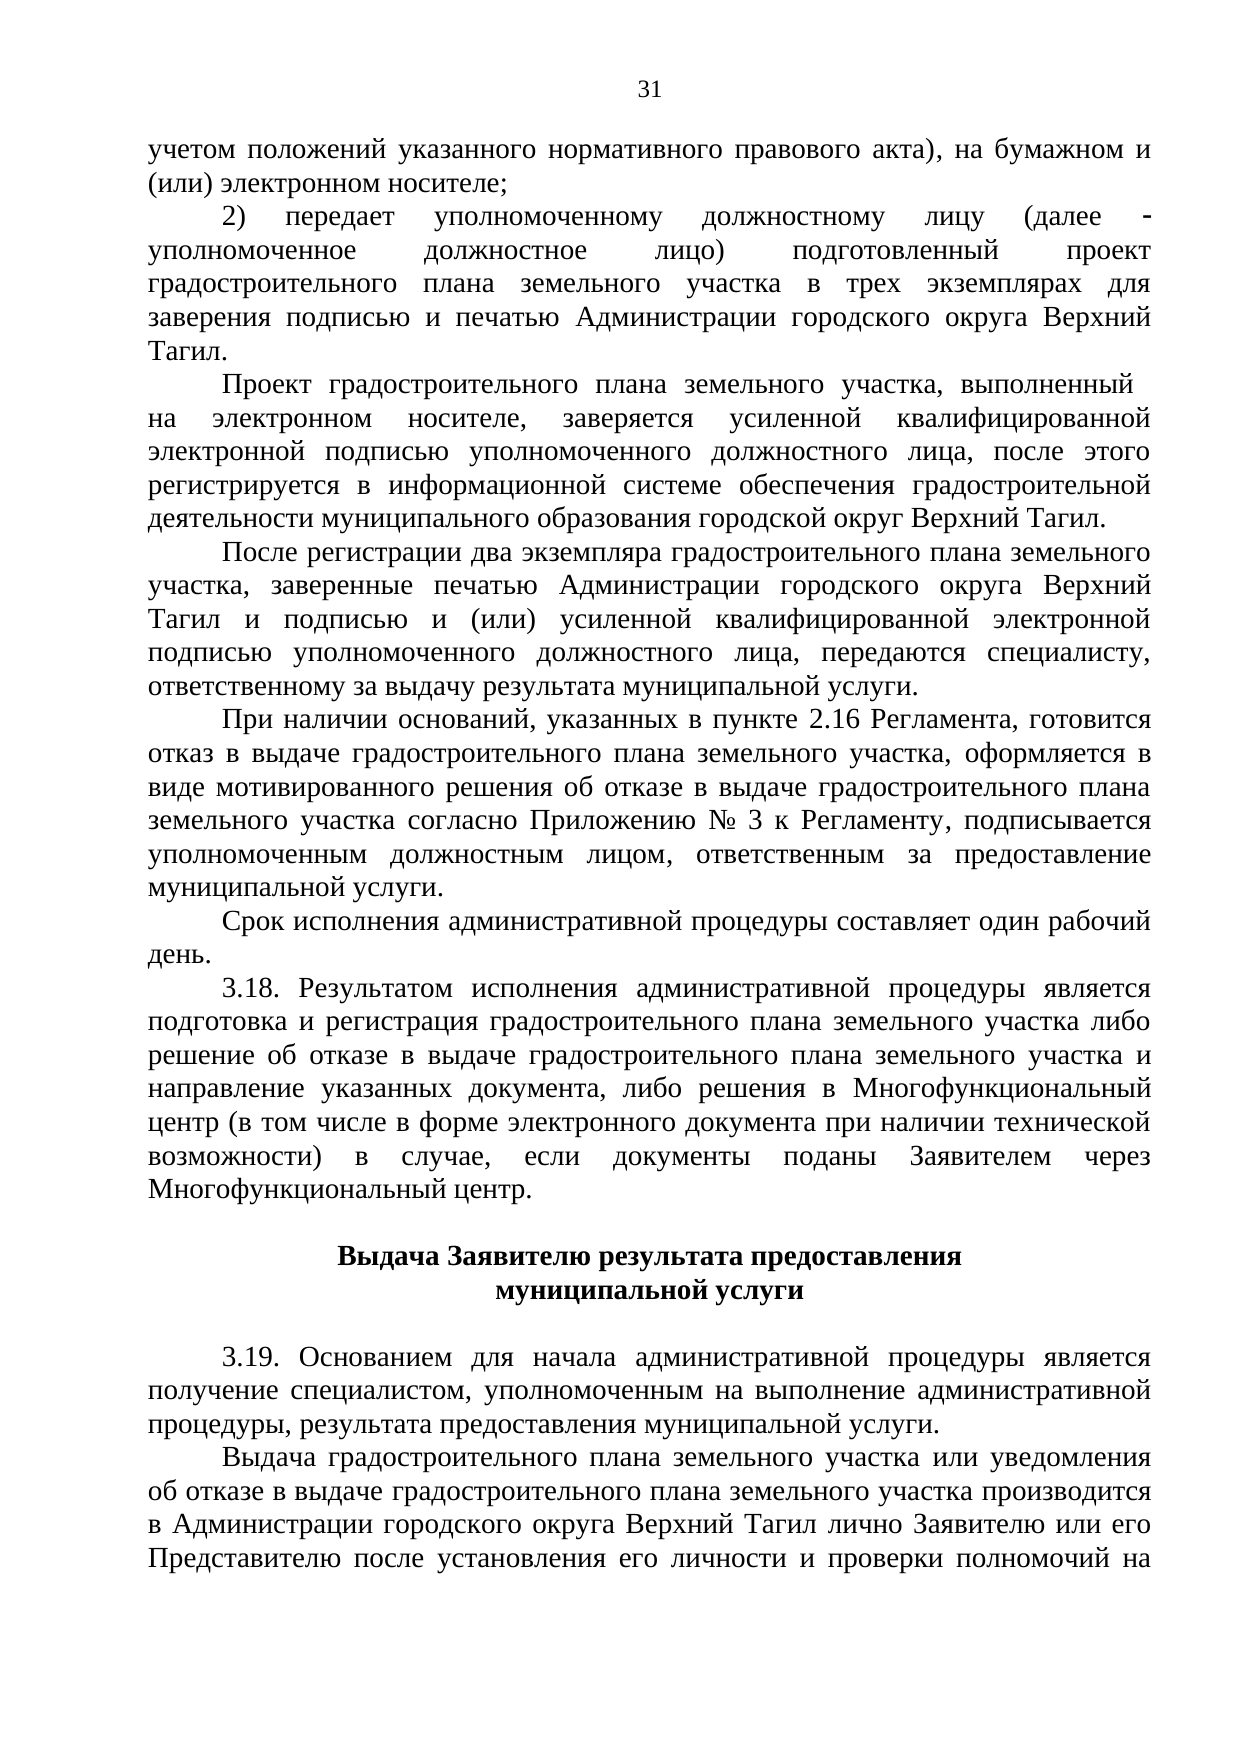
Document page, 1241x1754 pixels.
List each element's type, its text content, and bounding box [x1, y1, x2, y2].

text Выдача Заявителю результата предоставления [148, 1238, 1152, 1272]
text При наличии оснований, указанных в пункте 2.16 Регламента, готовится отказ в выдаче градостроительного плана земельного участка, оформляется в виде мотивированного решения об отказе в выдаче градостроительного плана земельного участка согласно Приложению № 3 к Регламенту, подписывается уполномоченным должностным лицом, ответственным за предоставление муниципальной услуги. [148, 702, 1152, 903]
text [148, 131, 1152, 198]
text Проект градостроительного плана земельного участка, выполненный на электронном носителе, заверяется усиленной квалифицированной электронной подписью уполномоченного должностного лица, после этого регистрируется в информационной системе обеспечения градостроительной деятельности муниципального образования городской округ Верхний Тагил. [148, 366, 1152, 534]
text Срок исполнения административной процедуры составляет один рабочий день. [148, 903, 1152, 970]
text После регистрации два экземпляра градостроительного плана земельного участка, заверенные печатью Администрации городского округа Верхний Тагил и подписью и (или) усиленной квалифицированной электронной подписью уполномоченного должностного лица, передаются специалисту, ответственному за выдачу результата муниципальной услуги. [148, 534, 1152, 702]
text 2) передает уполномоченному должностному лицу (далее уполномоченное должностное лицо) подготовленный проект градостроительного плана земельного участка в трех экземплярах для заверения подписью и печатью Администрации городского округа Верхний Тагил. [148, 198, 1152, 366]
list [148, 1439, 1152, 1574]
text 3.18. Результатом исполнения административной процедуры является подготовка и регистрация градостроительного плана земельного участка либо решение об отказе в выдаче градостроительного плана земельного участка и направление указанных документа, либо решения в Многофункциональный центр (в том числе в форме электронного документа при наличии технической возможности) в случае, если документы поданы Заявителем через Многофункциональный центр. [148, 970, 1152, 1205]
text 3.19. Основанием для начала административной процедуры является получение специалистом, уполномоченным на выполнение административной процедуры, результата предоставления муниципальной услуги. [148, 1339, 1152, 1439]
text муниципальной услуги [148, 1272, 1152, 1305]
